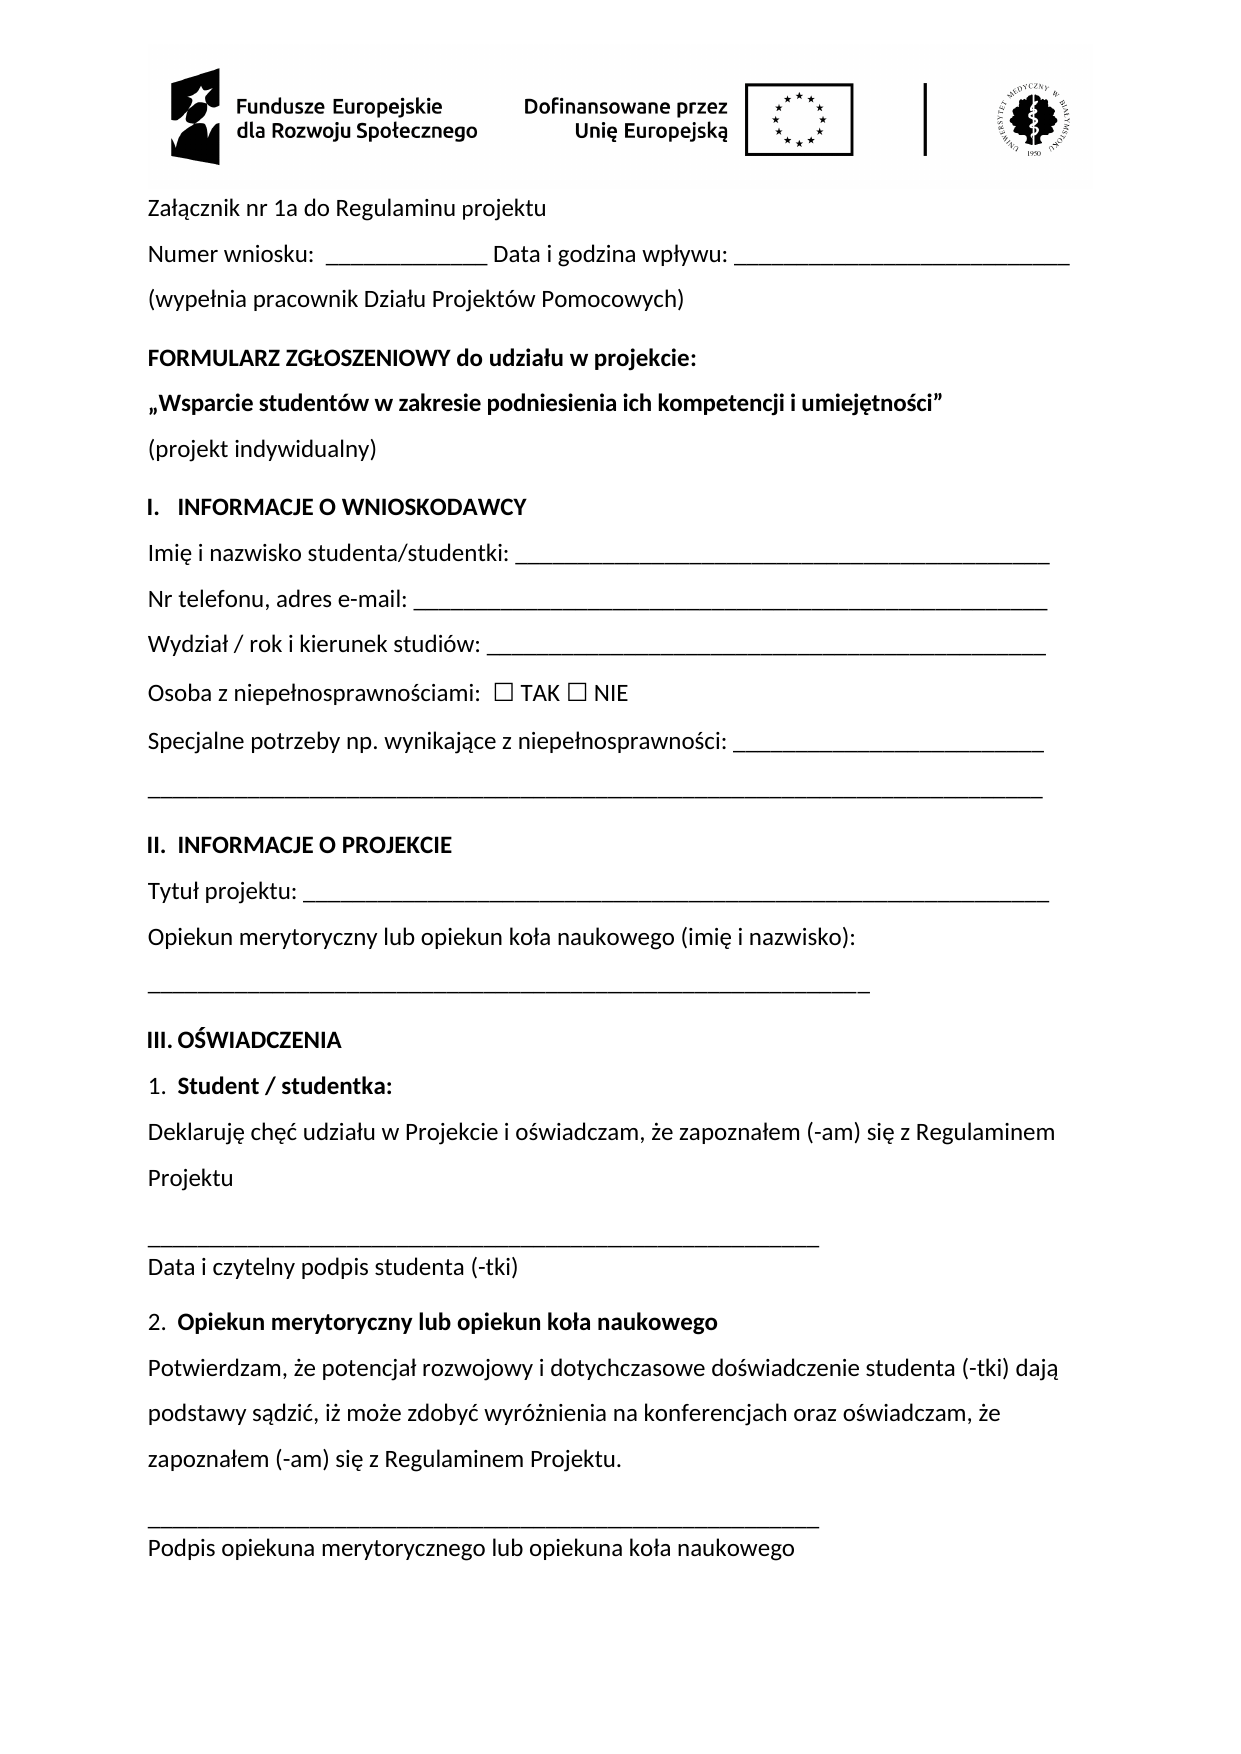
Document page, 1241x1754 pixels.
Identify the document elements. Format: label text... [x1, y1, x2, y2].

text Załącznik nr 1a do Regulaminu projektu [148, 192, 1093, 222]
picture [147, 44, 1093, 189]
text Data i czytelny podpis studenta (-tki) [148, 1251, 1093, 1281]
text „Wsparcie studentów w zakresie podniesienia ich kompetencji i umiejętności” [148, 387, 1035, 418]
text Wydział / rok i kierunek studiów: _____________________________________________ [148, 628, 1093, 659]
text Numer wniosku: _____________ Data i godzina wpływu: ___________________________ [148, 238, 1093, 268]
text ______________________________________________________ [148, 1502, 1093, 1532]
text ______________________________________________________ [148, 1220, 1093, 1251]
text Potwierdzam, że potencjał rozwojowy i dotychczasowe doświadczenie studenta (-tki) dają podstawy sądzić, iż może zdobyć wyróżnienia na konferencjach oraz oświadczam, że zapoznałem (-am) się z Regulaminem Projektu. [148, 1352, 1093, 1474]
text (projekt indywidualny) [148, 433, 1035, 464]
text Opiekun merytoryczny lub opiekun koła naukowego (imię i nazwisko): __________________________________________________________ [148, 921, 1093, 997]
list Opiekun merytoryczny lub opiekun koła naukowego [148, 1306, 1093, 1337]
text Tytuł projektu: ____________________________________________________________ [148, 875, 1093, 906]
text Specjalne potrzeby np. wynikające z niepełnosprawności: _________________________ [148, 725, 1093, 756]
text Podpis opiekuna merytorycznego lub opiekuna koła naukowego [148, 1532, 1093, 1563]
text (wypełnia pracownik Działu Projektów Pomocowych) [148, 283, 1093, 314]
list OŚWIADCZENIA [146, 1025, 1093, 1055]
text Osoba z niepełnosprawnościami: TAK NIE [148, 674, 1093, 708]
list INFORMACJE O PROJEKCIE [146, 829, 1093, 860]
list INFORMACJE O WNIOSKODAWCY [146, 491, 1093, 522]
text Imię i nazwisko studenta/studentki: ___________________________________________ [148, 537, 1093, 568]
text Nr telefonu, adres e-mail: ___________________________________________________ [148, 583, 1093, 613]
text ________________________________________________________________________ [148, 771, 1093, 802]
text FORMULARZ ZGŁOSZENIOWY do udziału w projekcie: [148, 342, 1035, 372]
list Student / studentka: [148, 1070, 1093, 1101]
text Deklaruję chęć udziału w Projekcie i oświadczam, że zapoznałem (-am) się z Regulaminem Projektu [148, 1116, 1093, 1192]
